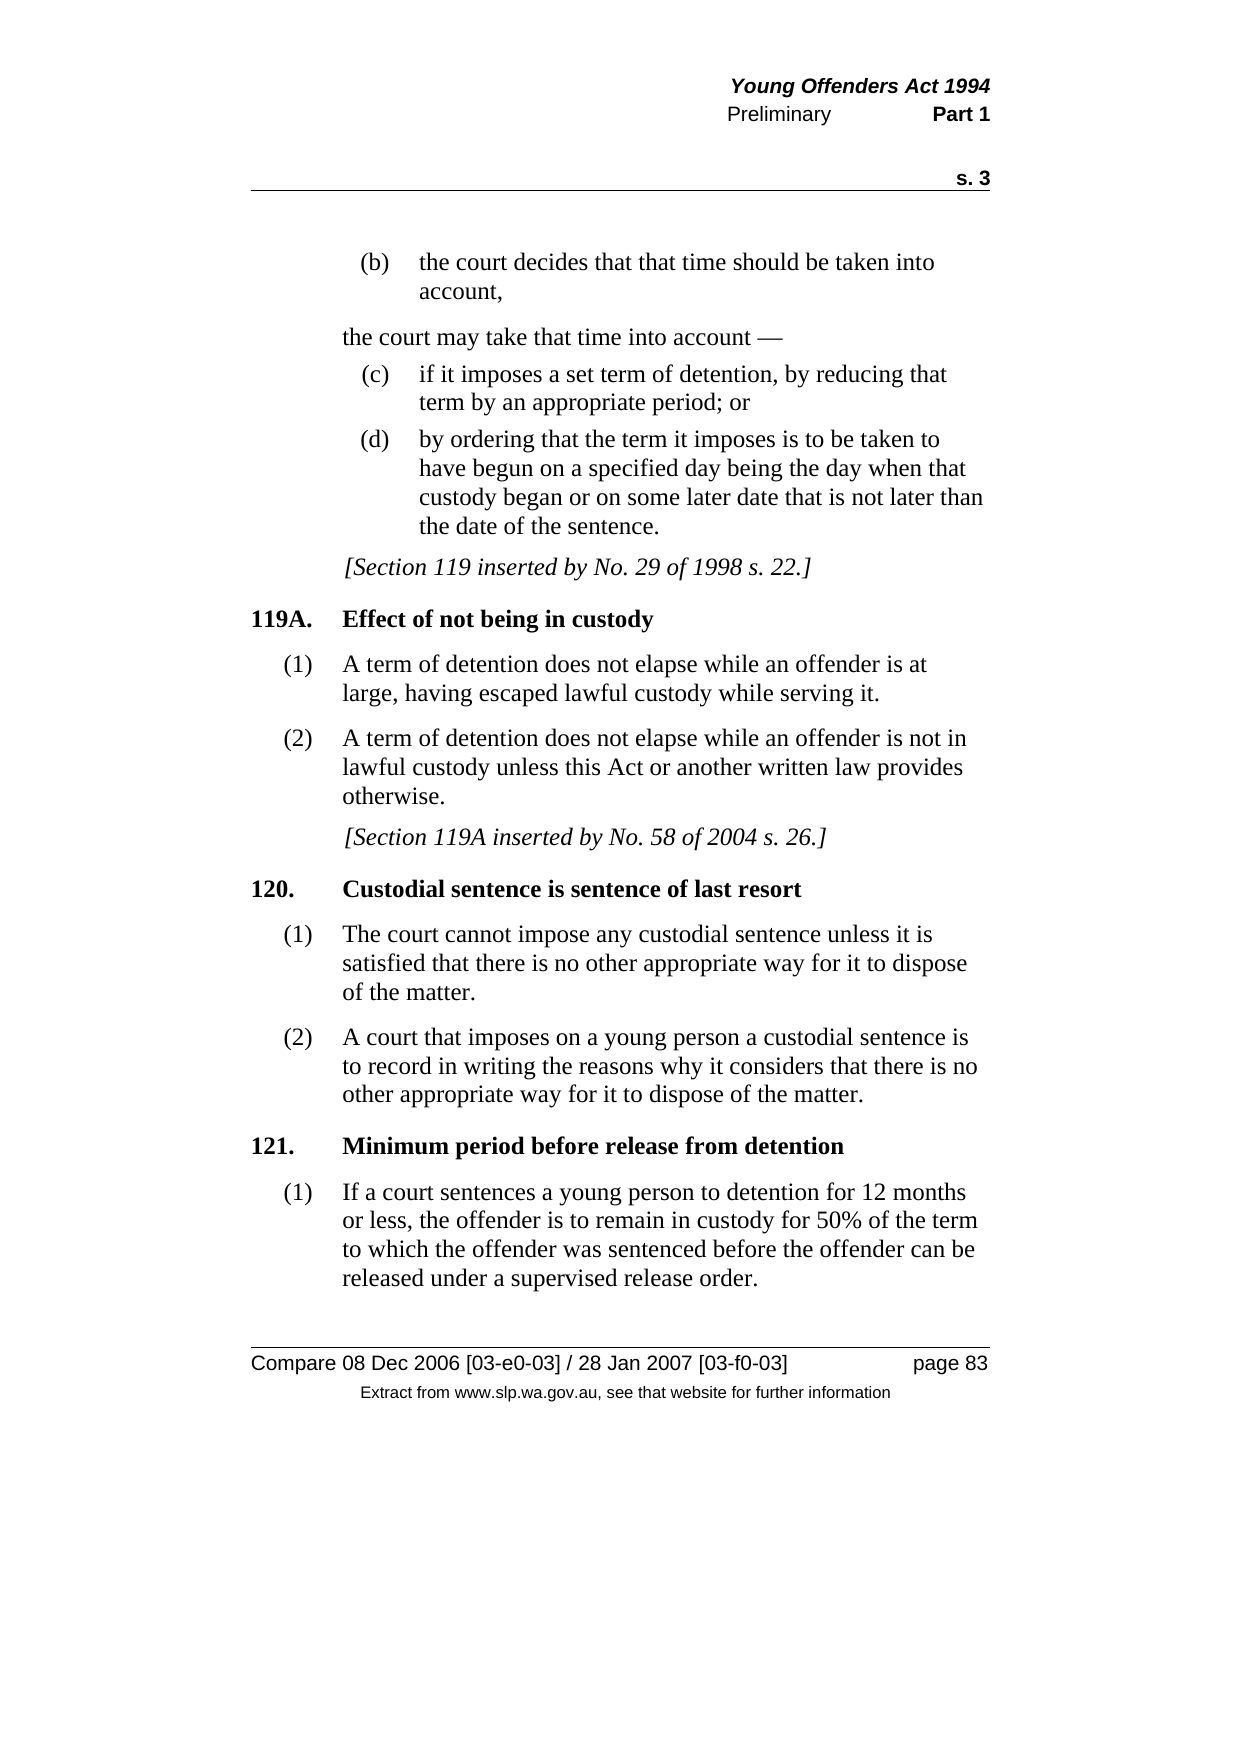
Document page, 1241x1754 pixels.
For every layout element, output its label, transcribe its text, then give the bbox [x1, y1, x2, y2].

subtitle 121. Minimum period before release from detention [251, 1131, 990, 1160]
text the court may take that time into account — [251, 322, 990, 350]
text (1) The court cannot impose any custodial sentence unless it is satisfied that there is no other appropriate way for it to dispose of the matter. [251, 919, 990, 1005]
text (b) the court decides that that time should be taken into account, [251, 247, 990, 305]
text (1) A term of detention does not elapse while an offender is at large, having escaped lawful custody while serving it. [251, 649, 990, 707]
subtitle 119A. Effect of not being in custody [251, 604, 990, 632]
text (2) A court that imposes on a young person a custodial sentence is to record in writing the reasons why it considers that there is no other appropriate way for it to dispose of the matter. [251, 1022, 990, 1108]
text (c) if it imposes a set term of detention, by reducing that term by an appropriate period; or [251, 359, 990, 416]
subtitle 120. Custodial sentence is sentence of last resort [251, 874, 990, 902]
text (2) A term of detention does not elapse while an offender is not in lawful custody unless this Act or another written law provides otherwise. [251, 723, 990, 809]
text (1) If a court sentences a young person to detention for 12 months or less, the offender is to remain in custody for 50% of the term to which the offender was sentenced before the offender can be released under a supervised release order. [251, 1177, 990, 1292]
text [Section 119A inserted by No. 58 of 2004 s. 26.] [251, 822, 990, 851]
text [Section 119 inserted by No. 29 of 1998 s. 22.] [251, 552, 990, 581]
text (d) by ordering that the term it imposes is to be taken to have begun on a specified day being the day when that custody began or on some later date that is not later than the date of the sentence. [251, 424, 990, 539]
